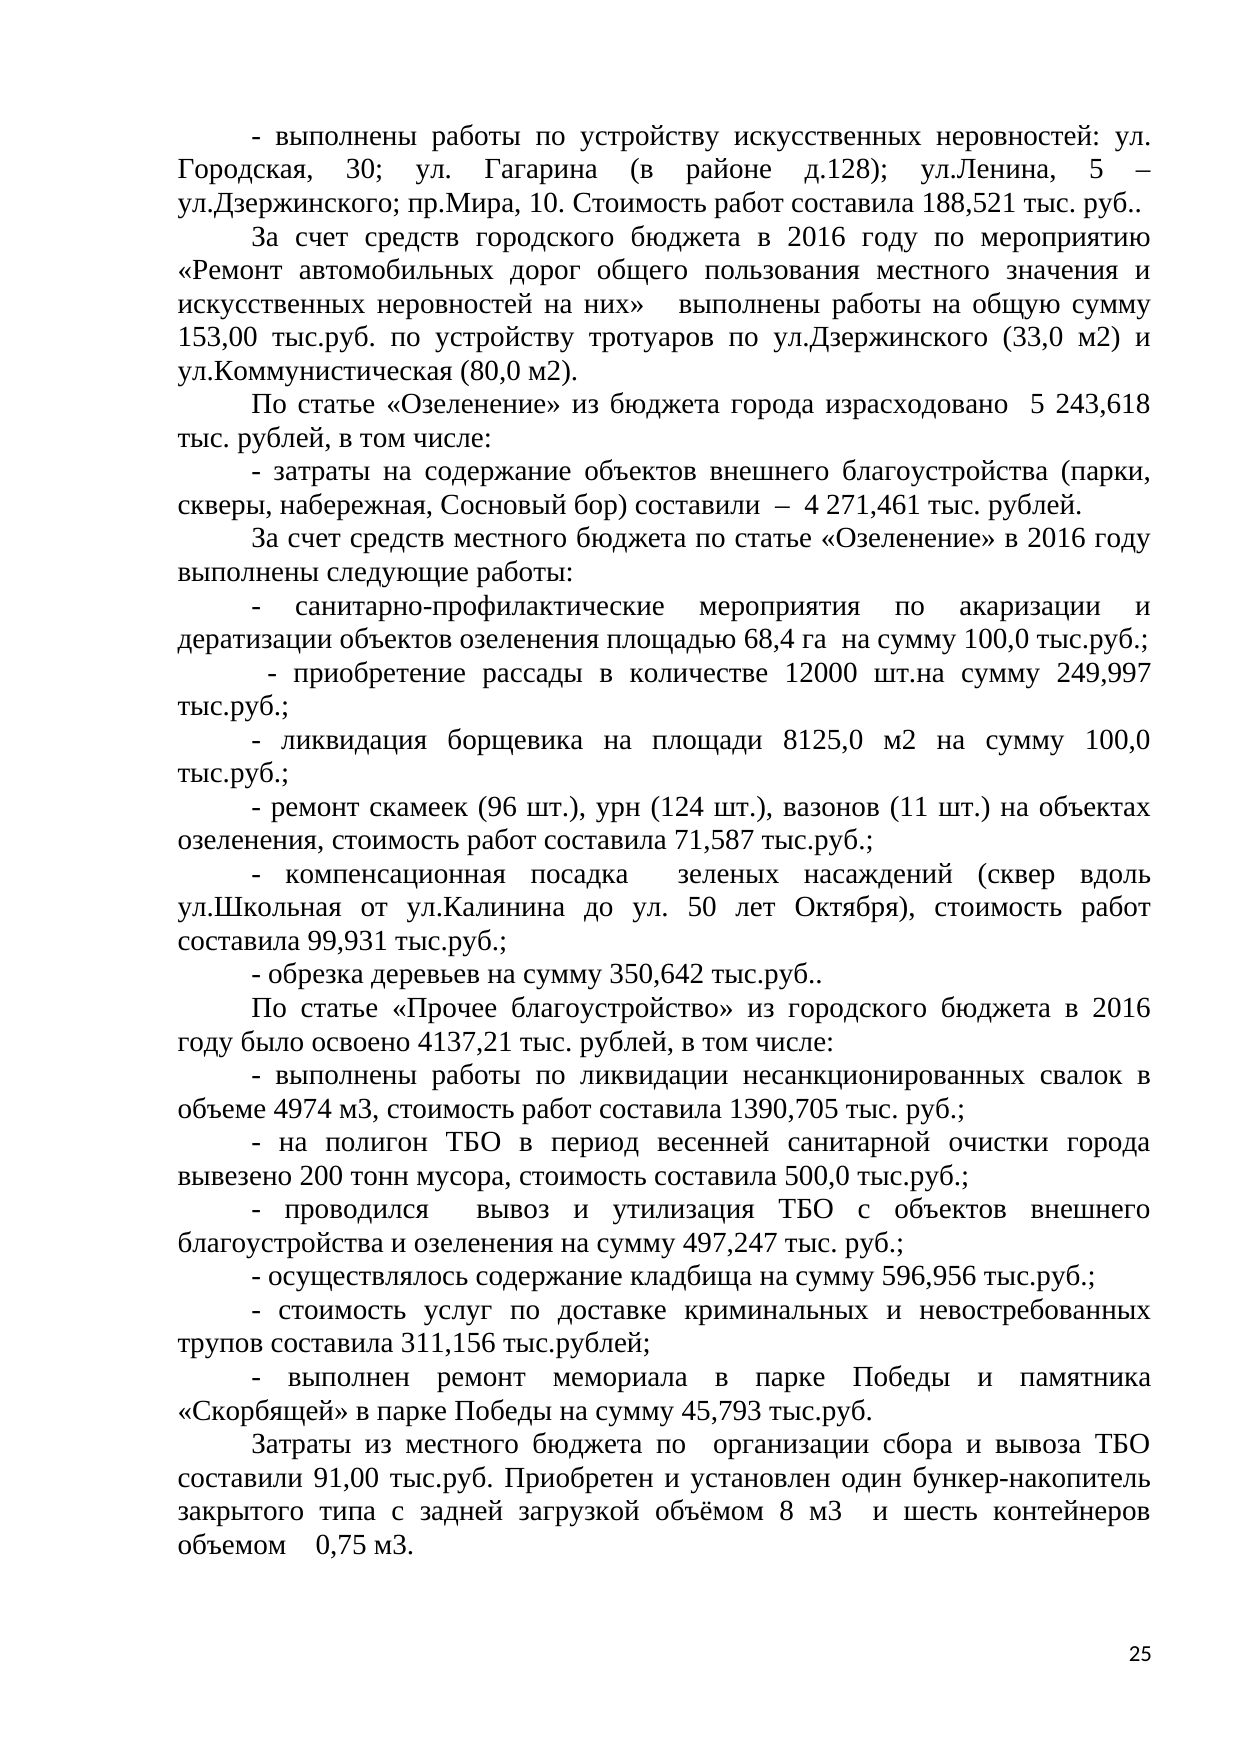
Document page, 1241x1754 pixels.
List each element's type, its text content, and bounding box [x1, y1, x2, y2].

text - санитарно-профилактические мероприятия по акаризации и дератизации объектов озеленения площадью 68,4 га на сумму 100,0 тыс.руб.; [177, 588, 1152, 655]
text - на полигон ТБО в период весенней санитарной очистки города вывезено 200 тонн мусора, стоимость составила 500,0 тыс.руб.; [177, 1124, 1152, 1191]
text За счет средств местного бюджета по статье «Озеленение» в 2016 году выполнены следующие работы: [177, 521, 1152, 588]
text - приобретение рассады в количестве 12000 шт.на сумму 249,997 тыс.руб.; [177, 655, 1152, 722]
text За счет средств городского бюджета в 2016 году по мероприятию «Ремонт автомобильных дорог общего пользования местного значения и искусственных неровностей на них» выполнены работы на общую сумму 153,00 тыс.руб. по устройству тротуаров по ул.Дзержинского (33,0 м2) и ул.Коммунистическая (80,0 м2). [177, 219, 1152, 386]
text - выполнен ремонт мемориала в парке Победы и памятника «Скорбящей» в парке Победы на сумму 45,793 тыс.руб. [177, 1359, 1152, 1426]
text По статье «Прочее благоустройство» из городского бюджета в 2016 году было освоено 4137,21 тыс. рублей, в том числе: [177, 990, 1152, 1057]
text - ликвидация борщевика на площади 8125,0 м2 на сумму 100,0 тыс.руб.; [177, 722, 1152, 789]
text По статье «Озеленение» из бюджета города израсходовано 5 243,618 тыс. рублей, в том числе: [177, 386, 1152, 453]
text - выполнены работы по устройству искусственных неровностей: ул. Городская, 30; ул. Гагарина (в районе д.128); ул.Ленина, 5 – ул.Дзержинского; пр.Мира, 10. Стоимость работ составила 188,521 тыс. руб.. [177, 118, 1152, 219]
text Затраты из местного бюджета по организации сбора и вывоза ТБО составили 91,00 тыс.руб. Приобретен и установлен один бункер-накопитель закрытого типа с задней загрузкой объёмом 8 м3 и шесть контейнеров объемом 0,75 м3. [177, 1426, 1152, 1560]
text - выполнены работы по ликвидации несанкционированных свалок в объеме 4974 м3, стоимость работ составила 1390,705 тыс. руб.; [177, 1057, 1152, 1124]
text - компенсационная посадка зеленых насаждений (сквер вдоль ул.Школьная от ул.Калинина до ул. 50 лет Октября), стоимость работ составила 99,931 тыс.руб.; [177, 856, 1152, 957]
text - затраты на содержание объектов внешнего благоустройства (парки, скверы, набережная, Сосновый бор) составили – 4 271,461 тыс. рублей. [177, 453, 1152, 521]
text - осуществлялось содержание кладбища на сумму 596,956 тыс.руб.; [177, 1258, 1152, 1292]
text - обрезка деревьев на сумму 350,642 тыс.руб.. [177, 957, 1152, 990]
text - стоимость услуг по доставке криминальных и невостребованных трупов составила 311,156 тыс.рублей; [177, 1292, 1152, 1359]
text - ремонт скамеек (96 шт.), урн (124 шт.), вазонов (11 шт.) на объектах озеленения, стоимость работ составила 71,587 тыс.руб.; [177, 789, 1152, 856]
text - проводился вывоз и утилизация ТБО с объектов внешнего благоустройства и озеленения на сумму 497,247 тыс. руб.; [177, 1191, 1152, 1258]
